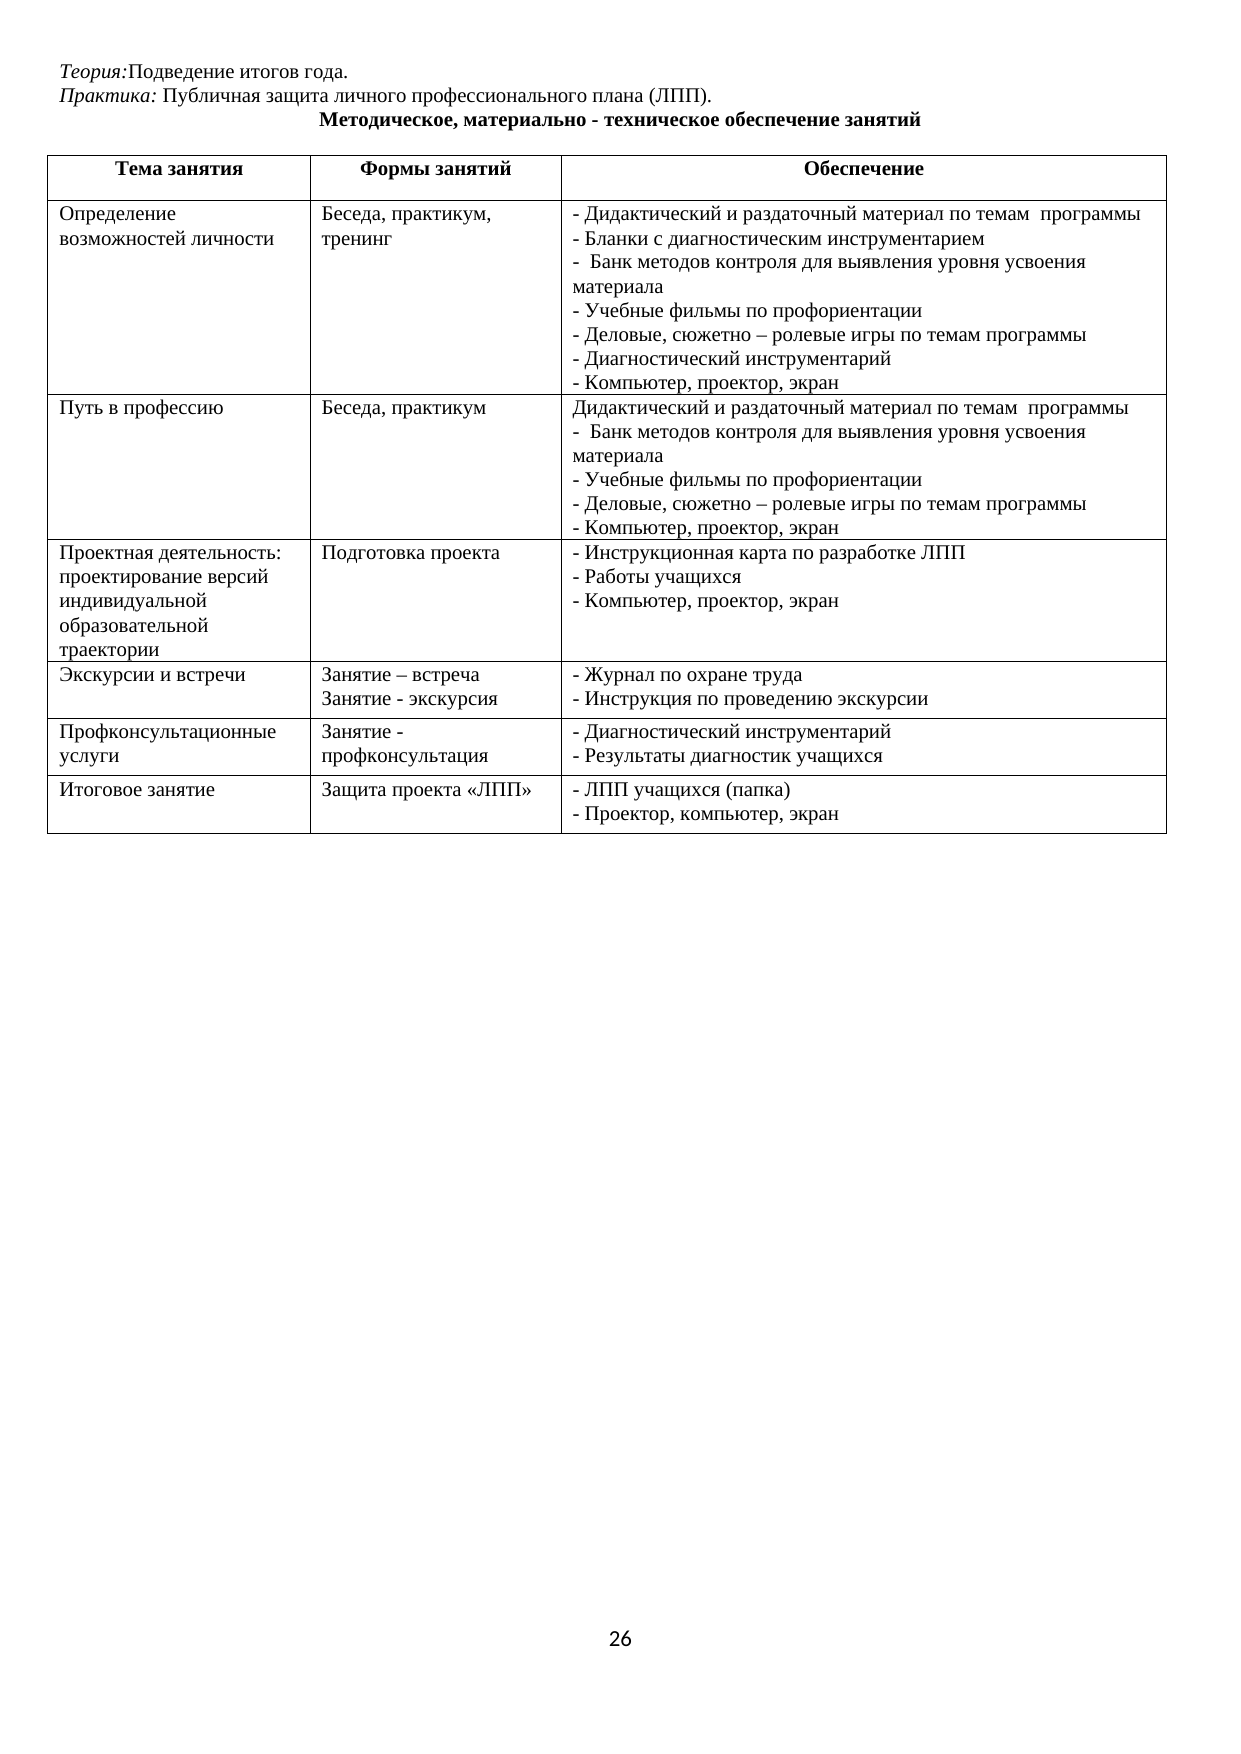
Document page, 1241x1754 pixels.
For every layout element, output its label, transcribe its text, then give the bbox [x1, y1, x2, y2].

table_cell Профконсультационные услуги [48, 719, 310, 775]
table_cell Беседа, практикум, тренинг [311, 201, 561, 394]
table_cell - Диагностический инструментарий - Результаты диагностик учащихся [562, 719, 1166, 775]
table_cell Определение возможностей личности [48, 201, 310, 394]
table_cell Дидактический и раздаточный материал по темам программы - Банк методов контроля для выявления уровня усвоения материала - Учебные фильмы по профориентации - Деловые, сюжетно – ролевые игры по темам программы - Компьютер, проектор, экран [562, 395, 1166, 539]
table_cell - Журнал по охране труда - Инструкция по проведению экскурсии [562, 662, 1166, 718]
text Теория:Подведение итогов года. [59, 59, 1181, 83]
table_cell Защита проекта «ЛПП» [311, 776, 561, 833]
table_cell Беседа, практикум [311, 395, 561, 539]
table_header Тема занятия [48, 156, 310, 200]
table_cell - Дидактический и раздаточный материал по темам программы - Бланки с диагностическим инструментарием - Банк методов контроля для выявления уровня усвоения материала - Учебные фильмы по профориентации - Деловые, сюжетно – ролевые игры по темам программы - Диагностический инструментарий - Компьютер, проектор, экран [562, 201, 1166, 394]
table_cell Путь в профессию [48, 395, 310, 539]
table_cell Занятие - профконсультация [311, 719, 561, 775]
table_cell Экскурсии и встречи [48, 662, 310, 718]
table_header Обеспечение [562, 156, 1166, 200]
text Методическое, материально - техническое обеспечение занятий [59, 107, 1181, 131]
table_cell Подготовка проекта [311, 540, 561, 661]
table_cell - ЛПП учащихся (папка) - Проектор, компьютер, экран [562, 776, 1166, 833]
table_cell - Инструкционная карта по разработке ЛПП - Работы учащихся - Компьютер, проектор, экран [562, 540, 1166, 661]
table_cell Занятие – встреча Занятие - экскурсия [311, 662, 561, 718]
table_cell Итоговое занятие [48, 776, 310, 833]
table_header Формы занятий [311, 156, 561, 200]
text Практика: Публичная защита личного профессионального плана (ЛПП). [59, 83, 1181, 107]
table_cell Проектная деятельность: проектирование версий индивидуальной образовательной траектории [48, 540, 310, 661]
